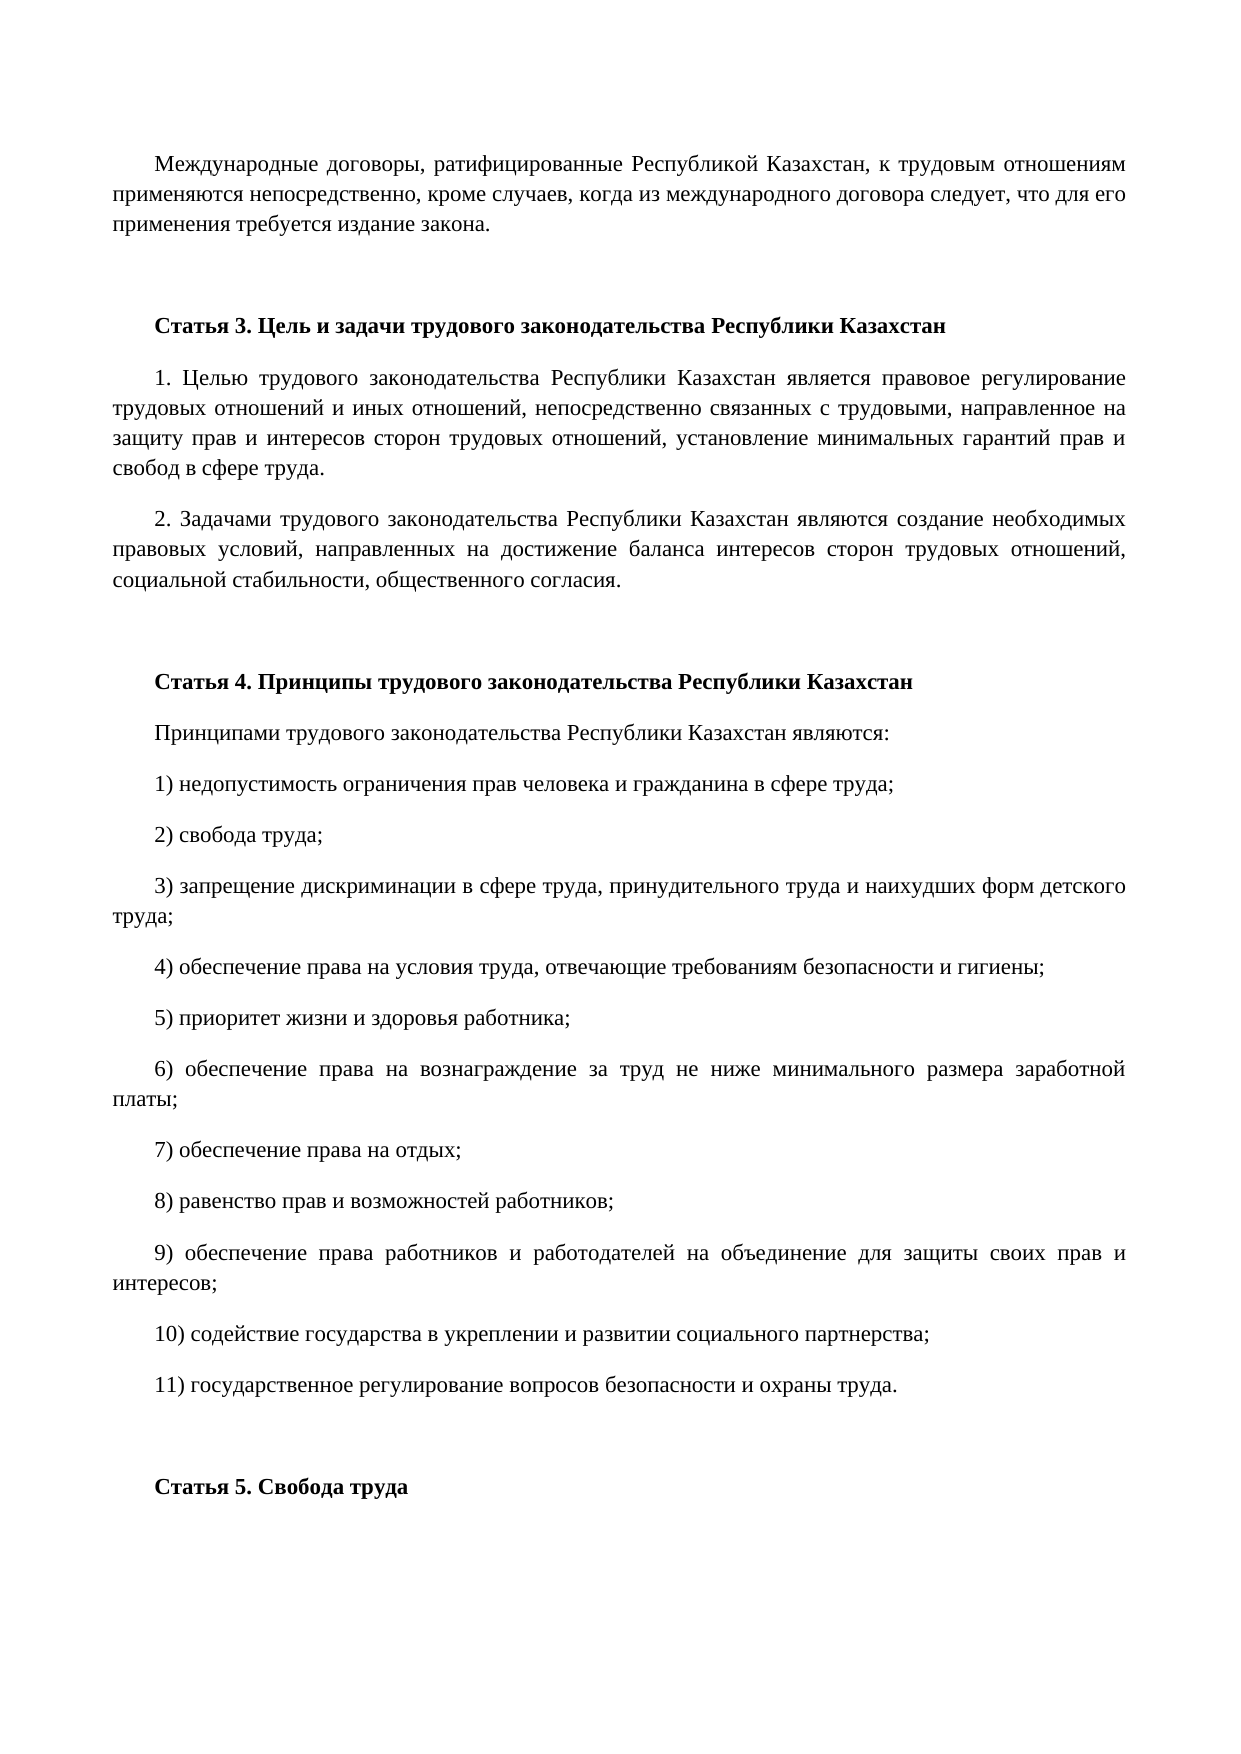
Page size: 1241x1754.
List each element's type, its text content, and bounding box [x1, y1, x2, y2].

text 3) запрещение дискриминации в сфере труда, принудительного труда и наихудших форм детского труда; [112, 872, 1128, 928]
text 8) равенство прав и возможностей работников; [112, 1187, 1128, 1214]
text Статья 3. Цель и задачи трудового законодательства Республики Казахстан [154, 312, 1128, 339]
text 2. Задачами трудового законодательства Республики Казахстан являются создание необходимых правовых условий, направленных на достижение баланса интересов сторон трудовых отношений, социальной стабильности, общественного согласия. [112, 505, 1128, 592]
text Статья 4. Принципы трудового законодательства Республики Казахстан [154, 668, 1128, 694]
text 1) недопустимость ограничения прав человека и гражданина в сфере труда; [112, 770, 1128, 796]
text Принципами трудового законодательства Республики Казахстан являются: [112, 719, 1128, 745]
text Статья 5. Свобода труда [154, 1473, 1128, 1499]
text 5) приоритет жизни и здоровья работника; [112, 1004, 1128, 1031]
text 2) свобода труда; [112, 821, 1128, 847]
text 11) государственное регулирование вопросов безопасности и охраны труда. [112, 1371, 1128, 1397]
text 7) обеспечение права на отдых; [112, 1136, 1128, 1163]
text 1. Целью трудового законодательства Республики Казахстан является правовое регулирование трудовых отношений и иных отношений, непосредственно связанных с трудовыми, направленное на защиту прав и интересов сторон трудовых отношений, установление минимальных гарантий прав и свобод в сфере труда. [112, 363, 1128, 481]
text 6) обеспечение права на вознаграждение за труд не ниже минимального размера заработной платы; [112, 1055, 1128, 1112]
text 4) обеспечение права на условия труда, отвечающие требованиям безопасности и гигиены; [112, 953, 1128, 979]
text 9) обеспечение права работников и работодателей на объединение для защиты своих прав и интересов; [112, 1238, 1128, 1295]
text Международные договоры, ратифицированные Республикой Казахстан, к трудовым отношениям применяются непосредственно, кроме случаев, когда из международного договора следует, что для его применения требуется издание закона. [112, 150, 1128, 237]
text 10) содействие государства в укреплении и развитии социального партнерства; [112, 1320, 1128, 1346]
